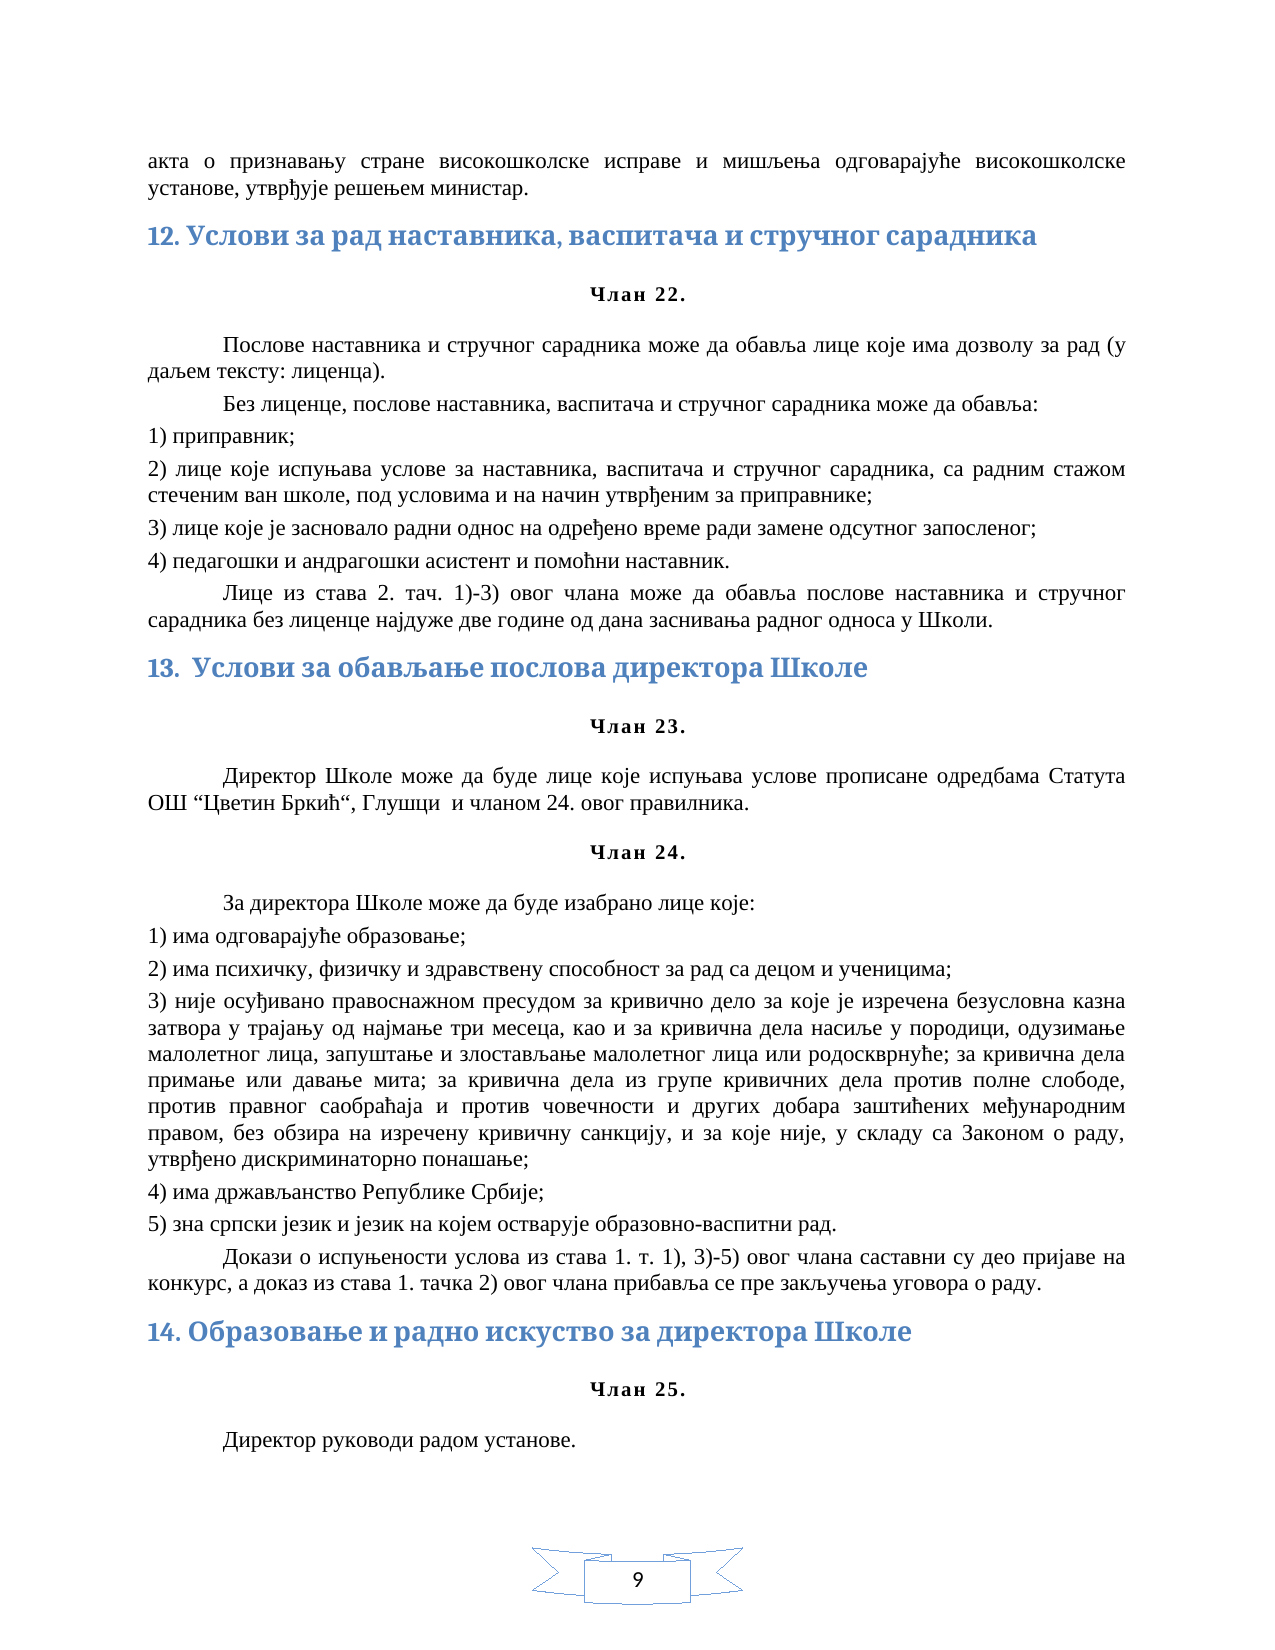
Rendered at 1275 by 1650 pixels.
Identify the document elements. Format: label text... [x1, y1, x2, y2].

subtitle 12. Услови за рад наставника, васпитача и стручног сарадника [148, 221, 1127, 252]
text Докази о испуњености услова из става 1. т. 1), 3)-5) овог члана саставни су део пријаве на конкурс, а доказ из става 1. тачка 2) овог члана прибавља се пре закључења уговора о раду. [148, 1243, 1127, 1296]
text 3) лице које је засновало радни однос на одређено време ради замене одсутног запосленог; [148, 514, 1127, 540]
text 5) зна српски језик и језик на којем остварује образовно-васпитни рад. [148, 1211, 1127, 1237]
text Директор Школе може да буде лице које испуњава услове прописане одредбама Статута ОШ “Цветин Бркић“, Глушци и чланом 24. овог правилника. [148, 763, 1127, 815]
text За директора Школе може да буде изабрано лице које: [148, 889, 1127, 916]
subtitle 14. Образовање и радно искуство за директора Школе [148, 1317, 1127, 1348]
text Лице из става 2. тач. 1)-3) овог члана може да обавља послове наставника и стручног сарадника без лиценце најдуже две године од дана заснивања радног односа у Школи. [148, 579, 1127, 632]
text 3) није осуђивано правоснажном пресудом за кривично дело за које је изречена безусловна казна затвора у трајању од најмање три месеца, као и за кривична дела насиље у породици, одузимање малолетног лица, запуштање и злостављање малолетног лица или родоскврнуће; за кривична дела примање или давање мита; за кривична дела из групе кривичних дела против полне слободе, против правног саобраћаја и против човечности и других добара заштићених међународним правом, без обзира на изречену кривичну санкцију, и за које није, у складу са Законом о раду, утврђено дискриминаторно понашање; [148, 987, 1127, 1172]
text Без лиценце, послове наставника, васпитача и стручног сарадника може да обавља: [148, 390, 1127, 416]
text 1) има одговарајуће образовање; [148, 922, 1127, 948]
text 4) педагошки и андрагошки асистент и помоћни наставник. [148, 547, 1127, 573]
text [148, 148, 1127, 200]
text 2) има психичку, физичку и здравствену способност за рад са децом и ученицима; [148, 954, 1127, 981]
text Члан 25. [148, 1377, 1127, 1401]
text Члан 22. [148, 282, 1127, 306]
text Послове наставника и стручног сарадника може да обавља лице које има дозволу за рад (у даљем тексту: лиценца). [148, 331, 1127, 384]
text Директор руководи радом установе. [148, 1426, 1127, 1453]
text 4) има држављанство Републике Србије; [148, 1178, 1127, 1204]
text 1) приправник; [148, 422, 1127, 449]
subtitle 13. Услови за обављање послова директора Школе [148, 653, 1127, 684]
text Члан 23. [148, 713, 1127, 738]
text Члан 24. [148, 840, 1127, 864]
text 2) лице које испуњава услове за наставника, васпитача и стручног сарадника, са радним стажом стеченим ван школе, под условима и на начин утврђеним за приправнике; [148, 455, 1127, 508]
